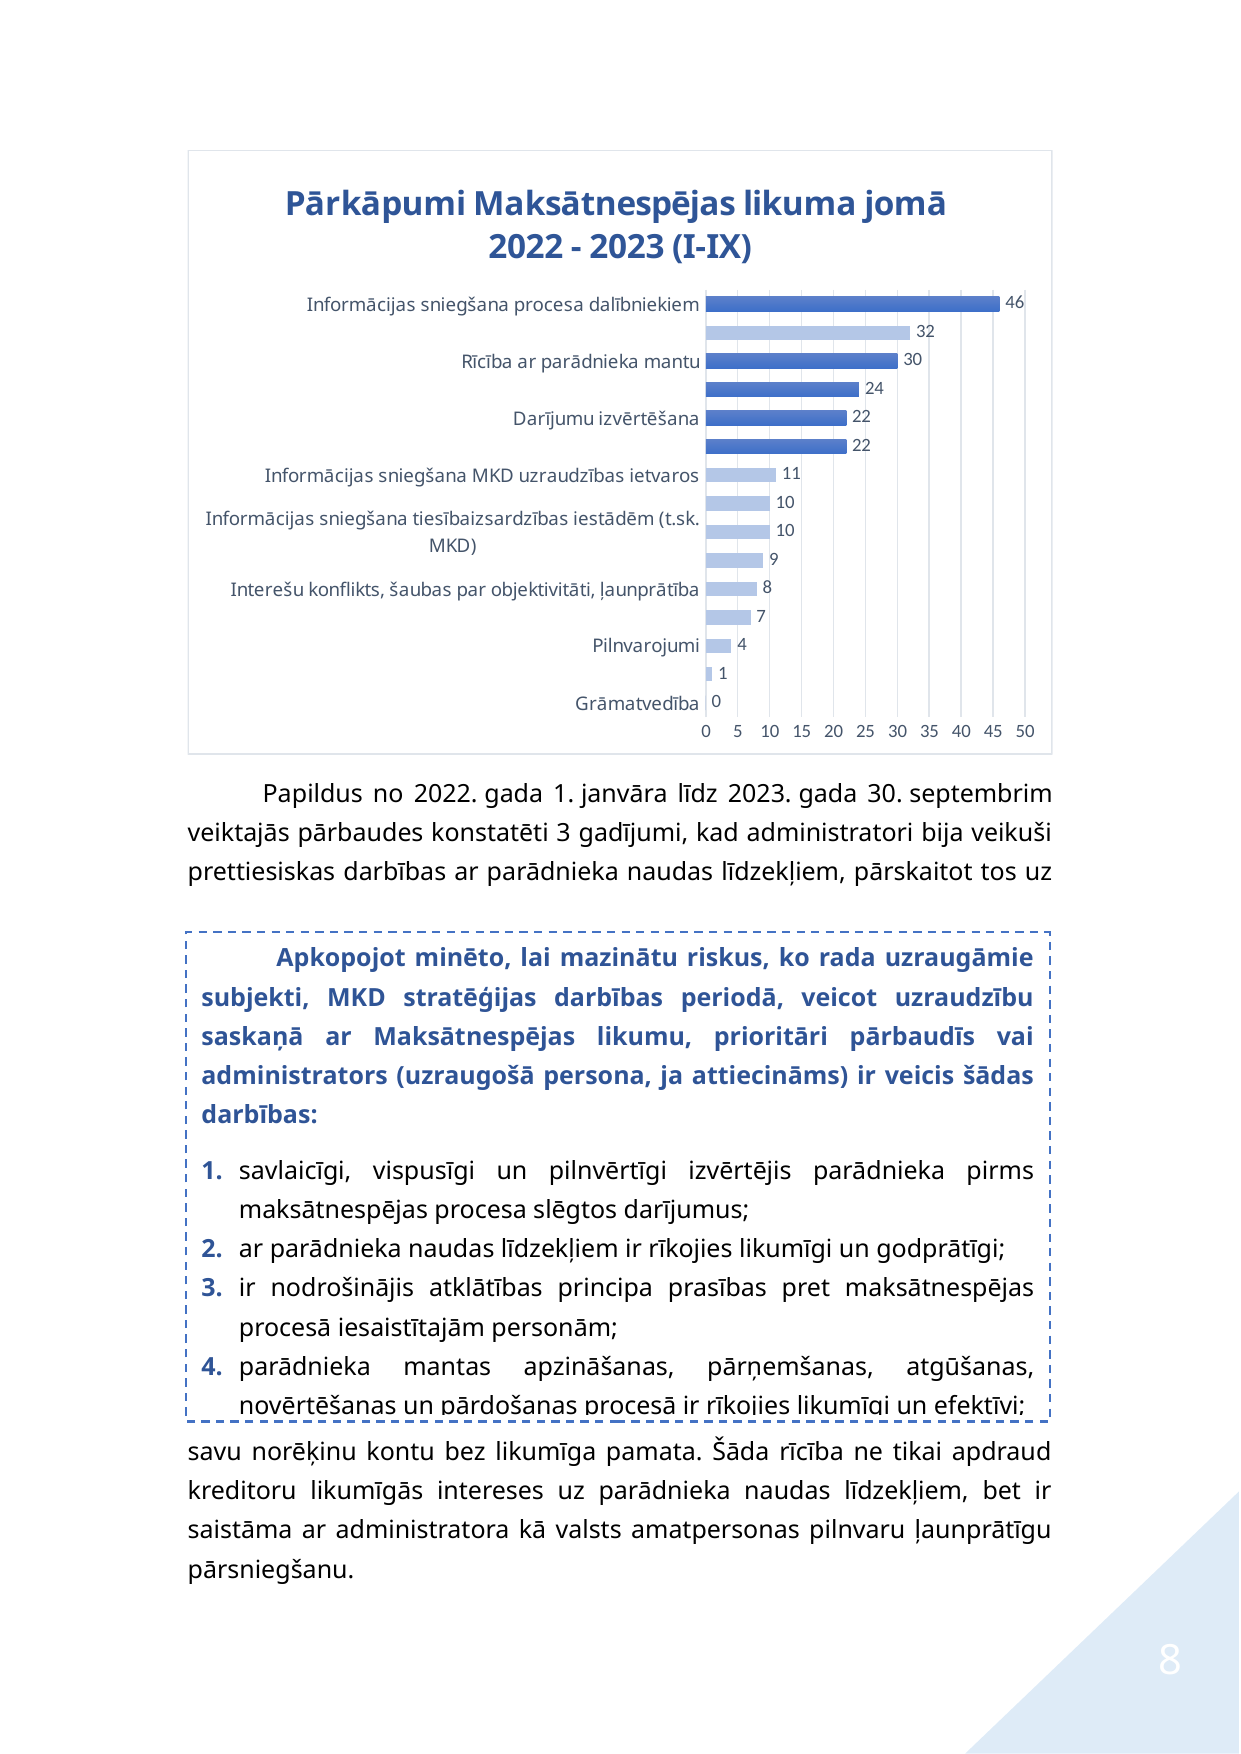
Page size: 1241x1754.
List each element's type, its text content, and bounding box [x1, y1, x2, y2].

list Papildus no 2022. gada 1. janvāra līdz 2023. gada 30. septembrim veiktajās pārbaudes konstatēti 3 gadījumi, kad administratori bija veikuši prettiesiskas darbības ar parādnieka naudas līdzekļiem, pārskaitot tos uz savu norēķinu kontu bez likumīga pamata. Šāda rīcība ne tikai apdraud kreditoru likumīgās intereses uz parādnieka naudas līdzekļiem, bet ir saistāma ar administratora kā valsts amatpersonas pilnvaru ļaunprātīgu pārsniegšanu. [187, 776, 1053, 1585]
